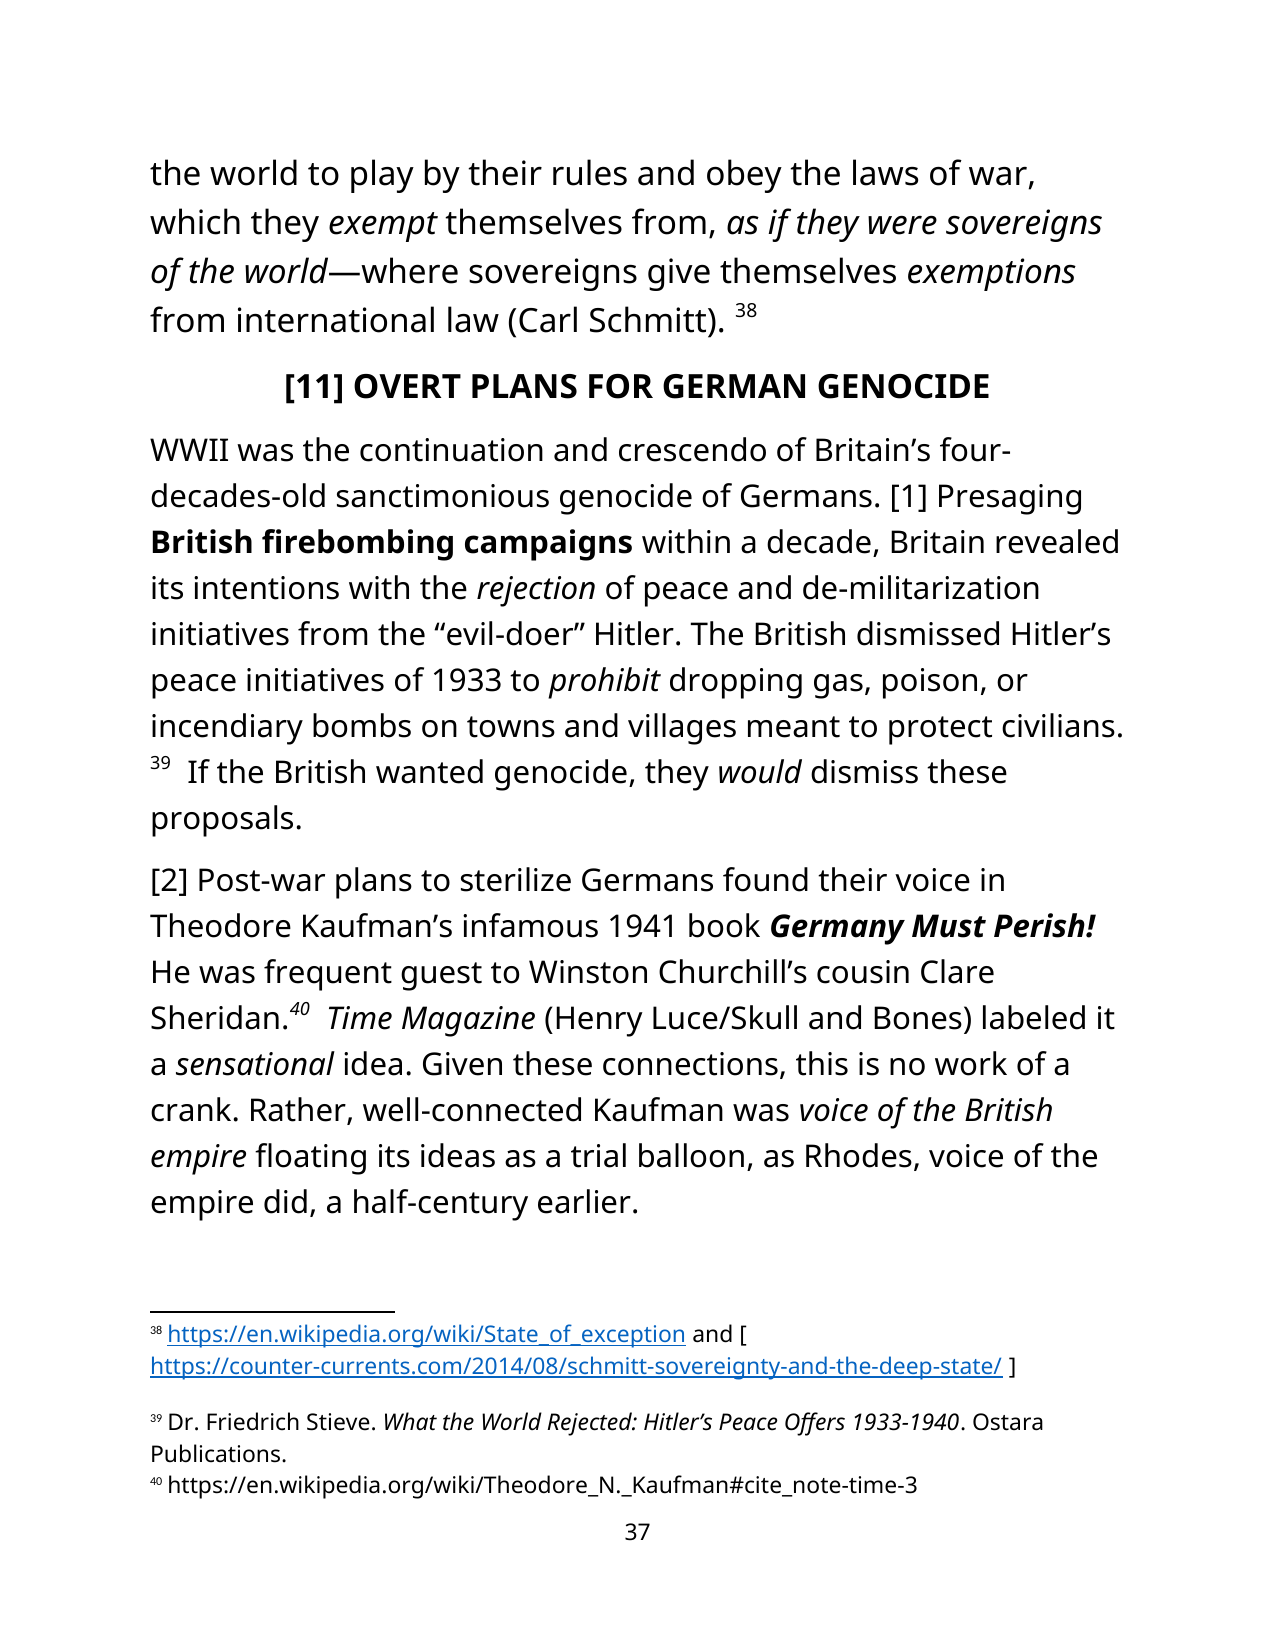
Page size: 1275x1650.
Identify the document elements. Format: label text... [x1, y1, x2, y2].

text [11] OVERT PLANS FOR GERMAN GENOCIDE [150, 362, 1125, 408]
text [150, 150, 1125, 342]
text WWII was the continuation and crescendo of Britain’s four-decades-old sanctimonious genocide of Germans. [1] Presaging British firebombing campaigns within a decade, Britain revealed its intentions with the rejection of peace and de-militarization initiatives from the “evil-doer” Hitler. The British dismissed Hitler’s peace initiatives of 1933 to prohibit dropping gas, poison, or incendiary bombs on towns and villages meant to protect civilians. If the British wanted genocide, they would dismiss these proposals. [150, 428, 1125, 838]
text [2] Post-war plans to sterilize Germans found their voice in Theodore Kaufman’s infamous 1941 book Germany Must Perish! He was frequent guest to Winston Churchill’s cousin Clare Sheridan. Time Magazine (Henry Luce/Skull and Bones) labeled it a sensational idea. Given these connections, this is no work of a crank. Rather, well-connected Kaufman was voice of the British empire floating its ideas as a trial balloon, as Rhodes, voice of the empire did, a half-century earlier. [150, 858, 1125, 1222]
